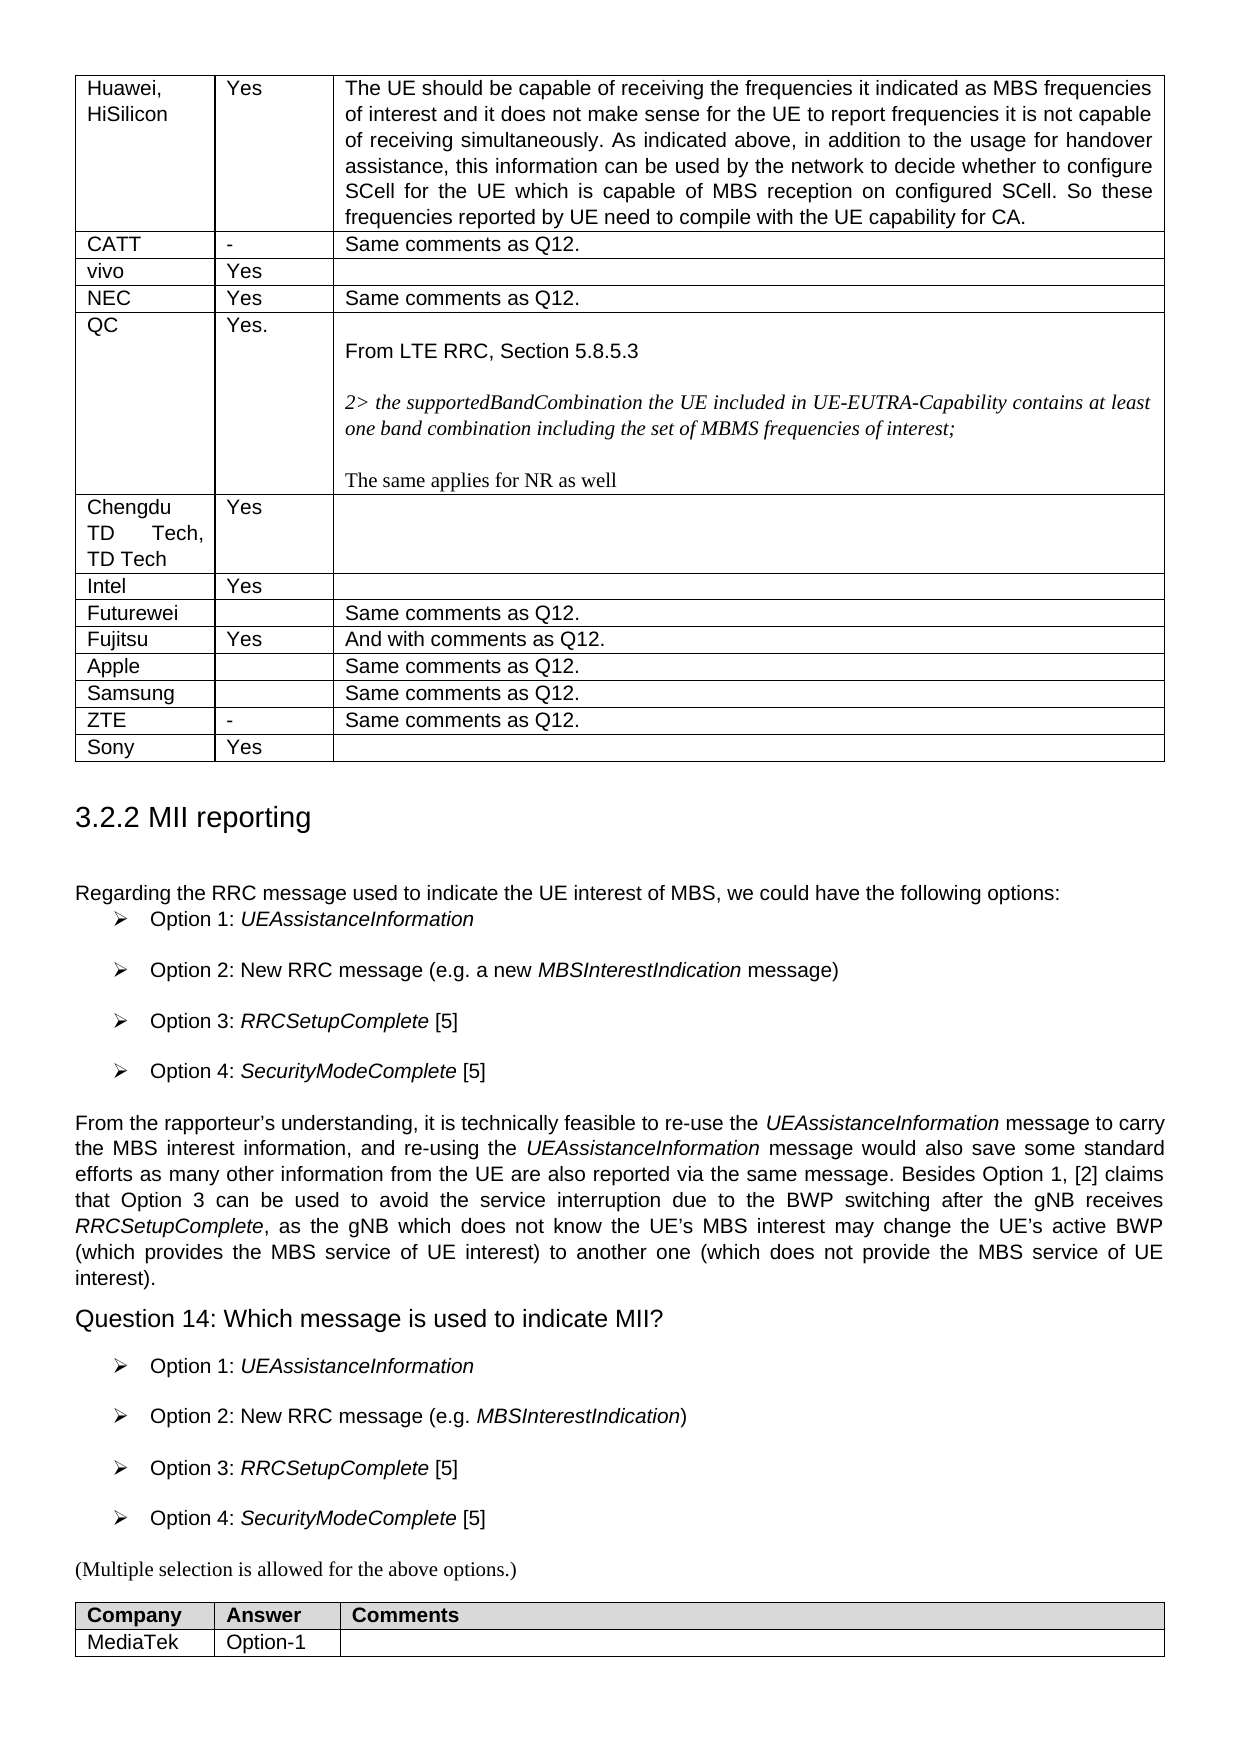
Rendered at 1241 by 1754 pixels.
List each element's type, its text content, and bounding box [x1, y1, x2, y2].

table_cell QC [76, 313, 214, 494]
table_cell From LTE RRC, Section 5.8.5.3 2> the supportedBandCombination the UE included in UE-EUTRA-Capability contains at least one band combination including the set of MBMS frequencies of interest; The same applies for NR as well [334, 313, 1164, 494]
table_cell Sony [76, 735, 214, 761]
table_cell Option-1 [215, 1630, 340, 1656]
table_cell Fujitsu [76, 627, 214, 653]
table_cell CATT [76, 232, 214, 258]
table_cell Same comments as Q12. [334, 286, 1164, 312]
table_header Comments [341, 1603, 1164, 1629]
table_cell Yes [216, 574, 333, 599]
list Option 3: RRCSetupComplete [5] [112, 1455, 1165, 1479]
table_cell Futurewei [76, 600, 214, 626]
table_header Company [76, 1603, 214, 1629]
table_cell Same comments as Q12. [334, 681, 1164, 707]
table_cell Same comments as Q12. [334, 654, 1164, 680]
table_cell [334, 735, 1164, 761]
table_cell Chengdu TD Tech, TD Tech [76, 495, 214, 572]
table_cell Yes [216, 735, 333, 761]
table_cell Yes [216, 76, 333, 231]
table_cell Huawei, HiSilicon [76, 76, 214, 231]
table_cell [216, 654, 333, 680]
table_cell [334, 259, 1164, 285]
table_cell [216, 600, 333, 626]
table_cell Apple [76, 654, 214, 680]
list Option 2: New RRC message (e.g. MBSInterestIndication) [112, 1404, 1165, 1428]
table_header Answer [215, 1603, 340, 1629]
table_cell NEC [76, 286, 214, 312]
text Regarding the RRC message used to indicate the UE interest of MBS, we could have the following options: [75, 881, 1165, 905]
table_cell [216, 681, 333, 707]
table_cell And with comments as Q12. [334, 627, 1164, 653]
table_cell - [216, 708, 333, 734]
subtitle 3.2.2 MII reporting [75, 800, 1165, 833]
table_cell [334, 495, 1164, 572]
table_cell Samsung [76, 681, 214, 707]
table_cell ZTE [76, 708, 214, 734]
list Option 2: New RRC message (e.g. a new MBSInterestIndication message) [112, 957, 1165, 982]
list Option 1: UEAssistanceInformation [112, 1353, 1165, 1377]
text From the rapporteur’s understanding, it is technically feasible to re-use the UEAssistanceInformation message to carry the MBS interest information, and re-using the UEAssistanceInformation message would also save some standard efforts as many other information from the UE are also reported via the same message. Besides Option 1, [2] claims that Option 3 can be used to avoid the service interruption due to the BWP switching after the gNB receives RRCSetupComplete, as the gNB which does not know the UE’s MBS interest may change the UE’s active BWP (which provides the MBS service of UE interest) to another one (which does not provide the MBS service of UE interest). [75, 1110, 1165, 1289]
list Option 4: SecurityModeComplete [5] [112, 1506, 1165, 1530]
text (Multiple selection is allowed for the above options.) [75, 1557, 1165, 1581]
table_cell vivo [76, 259, 214, 285]
table_cell - [216, 232, 333, 258]
table_cell Same comments as Q12. [334, 232, 1164, 258]
table_cell Yes [216, 286, 333, 312]
table_cell Yes [216, 627, 333, 653]
table_cell The UE should be capable of receiving the frequencies it indicated as MBS frequencies of interest and it does not make sense for the UE to report frequencies it is not capable of receiving simultaneously. As indicated above, in addition to the usage for handover assistance, this information can be used by the network to decide whether to configure SCell for the UE which is capable of MBS reception on configured SCell. So these frequencies reported by UE need to compile with the UE capability for CA. [334, 76, 1164, 231]
list Option 3: RRCSetupComplete [5] [112, 1008, 1165, 1032]
table_cell Yes. [216, 313, 333, 494]
table_cell [341, 1630, 1164, 1656]
table_cell Same comments as Q12. [334, 708, 1164, 734]
table_cell Same comments as Q12. [334, 600, 1164, 626]
table_cell MediaTek [76, 1630, 214, 1656]
table_cell [334, 574, 1164, 599]
table_cell Intel [76, 574, 214, 599]
table_cell Yes [216, 259, 333, 285]
subtitle Question 14: Which message is used to indicate MII? [75, 1304, 1165, 1332]
list Option 4: SecurityModeComplete [5] [112, 1059, 1165, 1083]
list Option 1: UEAssistanceInformation [112, 907, 1165, 931]
table_cell Yes [216, 495, 333, 572]
